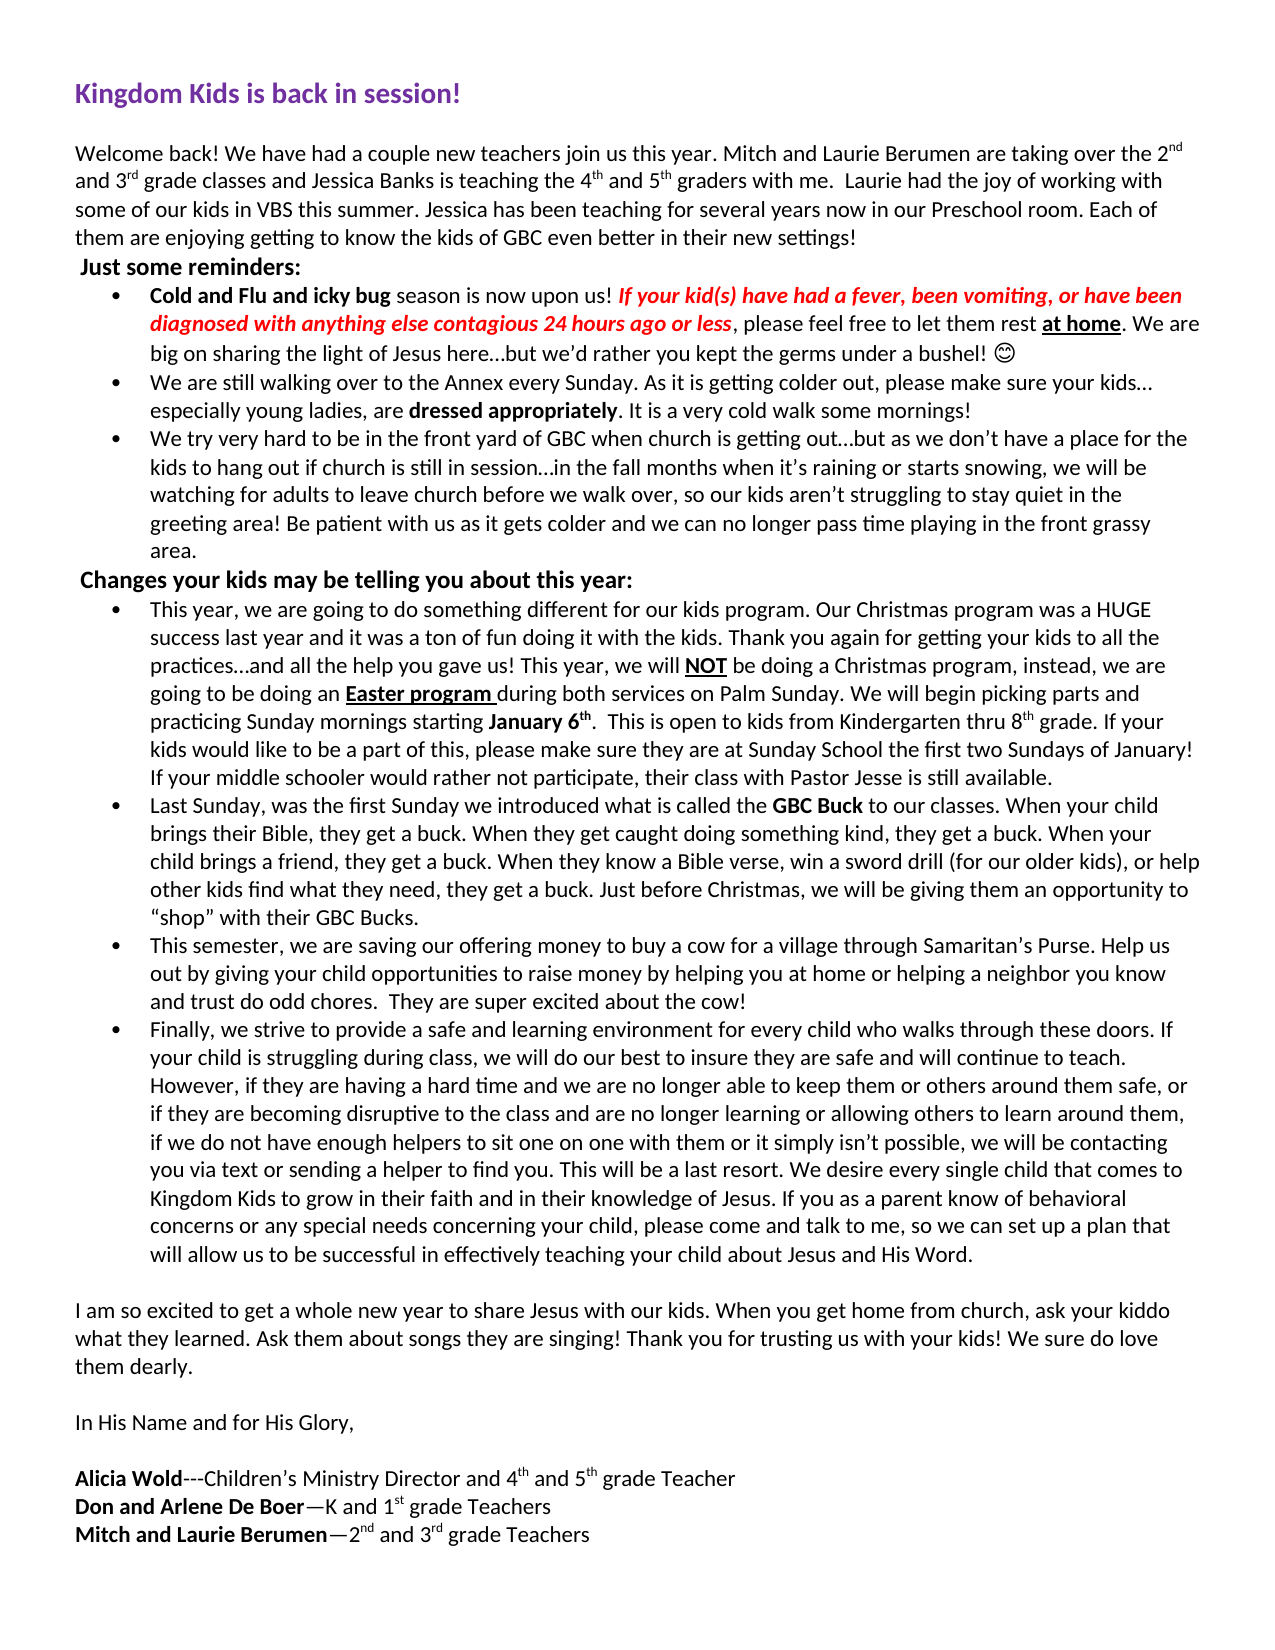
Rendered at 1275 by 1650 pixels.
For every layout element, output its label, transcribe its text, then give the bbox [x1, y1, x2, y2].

text Changes your kids may be telling you about this year: [75, 565, 1200, 595]
text Just some reminders: [75, 251, 1200, 281]
text Kingdom Kids is back in session! [75, 75, 1200, 111]
text Welcome back! We have had a couple new teachers join us this year. Mitch and Laurie Berumen are taking over the 2nd and 3rd grade classes and Jessica Banks is teaching the 4th and 5th graders with me. Laurie had the joy of working with some of our kids in VBS this summer. Jessica has been teaching for several years now in our Preschool room. Each of them are enjoying getting to know the kids of GBC even better in their new settings! [75, 139, 1200, 251]
list This semester, we are saving our offering money to buy a cow for a village through Samaritan’s Purse. Help us out by giving your child opportunities to raise money by helping you at home or helping a neighbor you know and trust do odd chores. They are super excited about the cow! [112, 931, 1200, 1016]
text Don and Arlene De Boer—K and 1st grade Teachers [75, 1492, 1200, 1520]
text Mitch and Laurie Berumen—2nd and 3rd grade Teachers [75, 1520, 1200, 1548]
text Alicia Wold---Children’s Ministry Director and 4th and 5th grade Teacher [75, 1464, 1200, 1492]
text In His Name and for His Glory, [75, 1408, 1200, 1436]
list Cold and Flu and icky bug season is now upon us! If your kid(s) have had a fever, been vomiting, or have been diagnosed with anything else contagious 24 hours ago or less, please feel free to let them rest at home. We are big on sharing the light of Jesus here…but we’d rather you kept the germs under a bushel! 😊 [112, 281, 1200, 368]
text I am so excited to get a whole new year to share Jesus with our kids. When you get home from church, ask your kiddo what they learned. Ask them about songs they are singing! Thank you for trusting us with your kids! We sure do love them dearly. [75, 1296, 1200, 1380]
list This year, we are going to do something different for our kids program. Our Christmas program was a HUGE success last year and it was a ton of fun doing it with the kids. Thank you again for getting your kids to all the practices…and all the help you gave us! This year, we will NOT be doing a Christmas program, instead, we are going to be doing an Easter program during both services on Palm Sunday. We will begin picking parts and practicing Sunday mornings starting January 6th. This is open to kids from Kindergarten thru 8th grade. If your kids would like to be a part of this, please make sure they are at Sunday School the first two Sundays of January! If your middle schooler would rather not participate, their class with Pastor Jesse is still available. [112, 595, 1200, 791]
list We try very hard to be in the front yard of GBC when church is getting out…but as we don’t have a place for the kids to hang out if church is still in session…in the fall months when it’s raining or starts snowing, we will be watching for adults to leave church before we walk over, so our kids aren’t struggling to stay quiet in the greeting area! Be patient with us as it gets colder and we can no longer pass time playing in the front grassy area. [112, 424, 1200, 565]
list Finally, we strive to provide a safe and learning environment for every child who walks through these doors. If your child is struggling during class, we will do our best to insure they are safe and will continue to teach. However, if they are having a hard time and we are no longer able to keep them or others around them safe, or if they are becoming disruptive to the class and are no longer learning or allowing others to learn around them, if we do not have enough helpers to sit one on one with them or it simply isn’t possible, we will be contacting you via text or sending a helper to find you. This will be a last resort. We desire every single child that comes to Kingdom Kids to grow in their faith and in their knowledge of Jesus. If you as a parent know of behavioral concerns or any special needs concerning your child, please come and talk to me, so we can set up a plan that will allow us to be successful in effectively teaching your child about Jesus and His Word. [112, 1016, 1200, 1268]
list Last Sunday, was the first Sunday we introduced what is called the GBC Buck to our classes. When your child brings their Bible, they get a buck. When they get caught doing something kind, they get a buck. When your child brings a friend, they get a buck. When they know a Bible verse, win a sword drill (for our older kids), or help other kids find what they need, they get a buck. Just before Christmas, we will be giving them an opportunity to “shop” with their GBC Bucks. [112, 791, 1200, 931]
list We are still walking over to the Annex every Sunday. As it is getting colder out, please make sure your kids…especially young ladies, are dressed appropriately. It is a very cold walk some mornings! [112, 368, 1200, 424]
